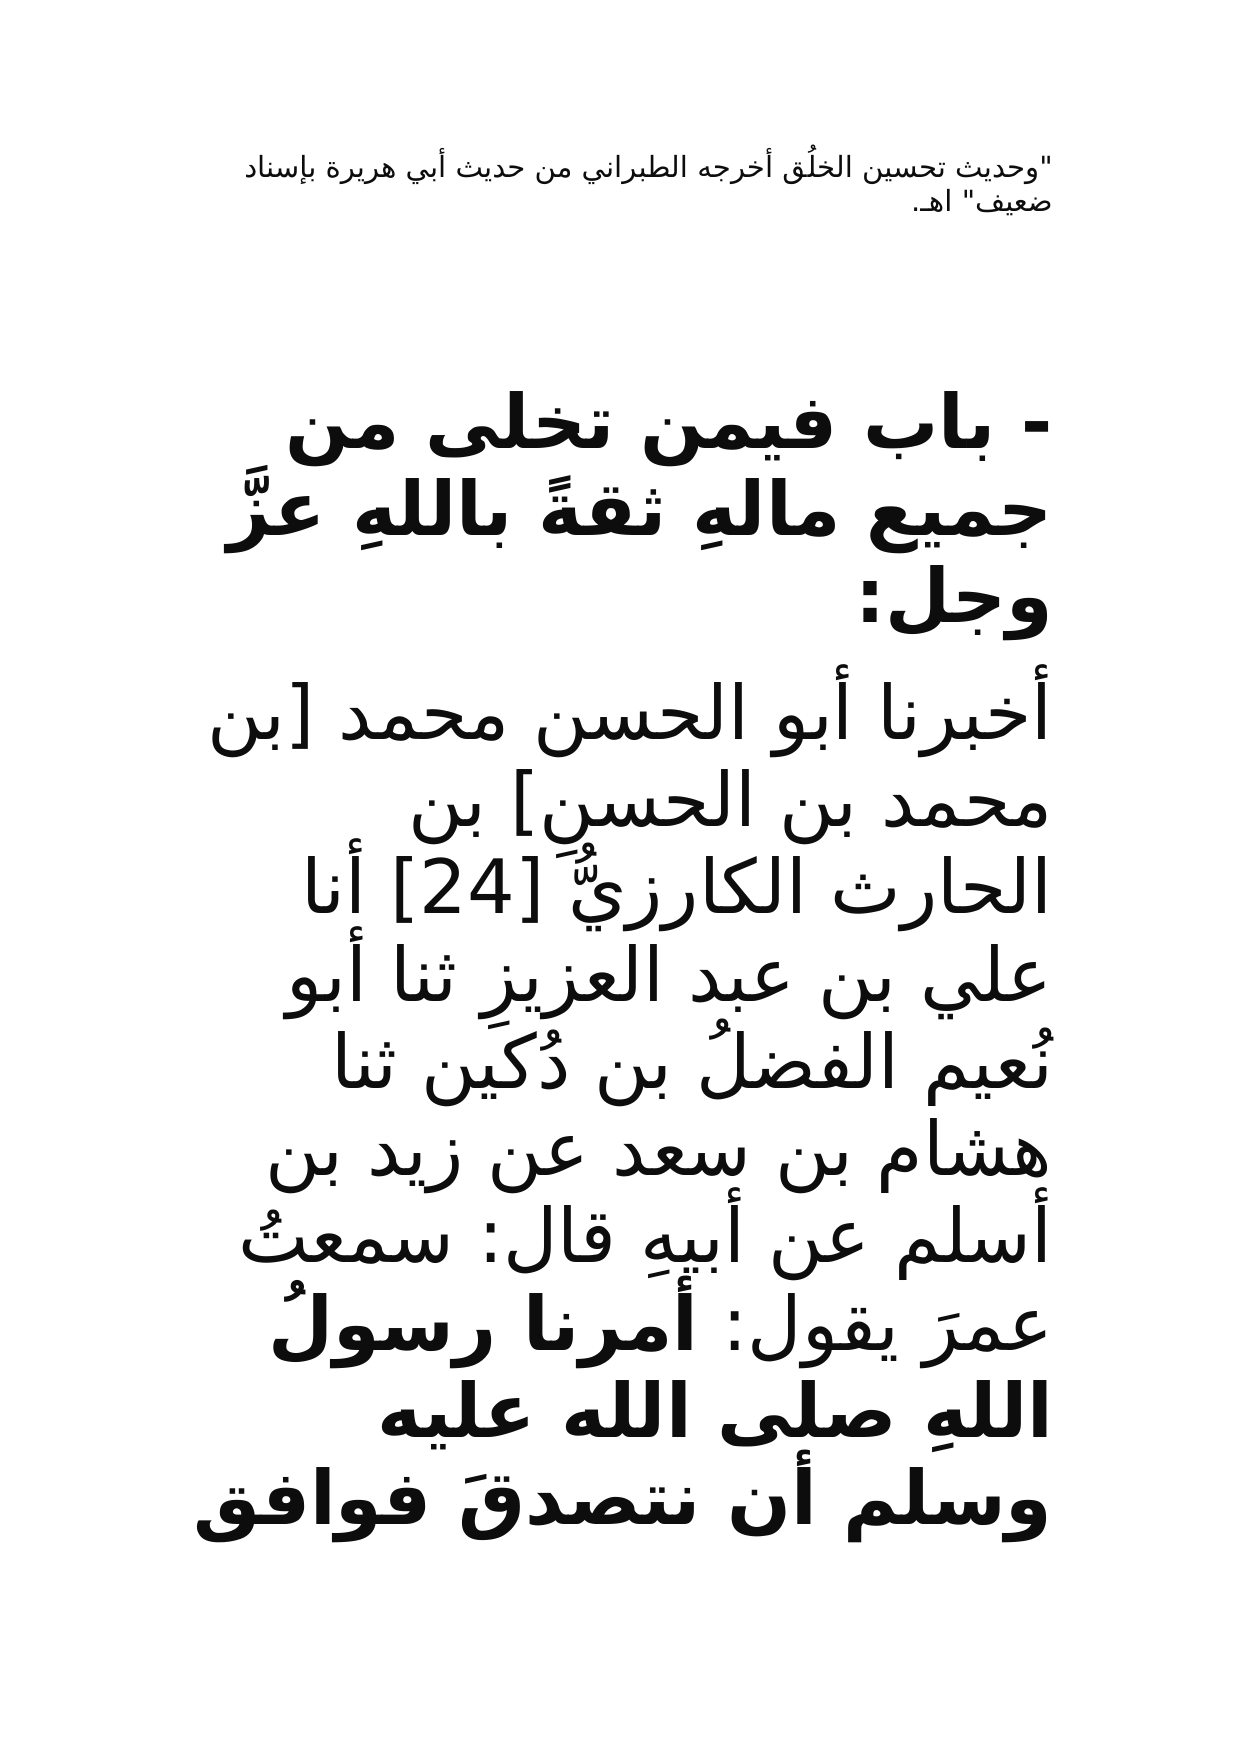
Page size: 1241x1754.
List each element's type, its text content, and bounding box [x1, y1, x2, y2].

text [187, 150, 1053, 218]
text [187, 669, 1053, 1542]
text - باب فيمن تخلى من جميع مالهِ ثقةً باللهِ عزَّ وجل: [187, 378, 1053, 640]
